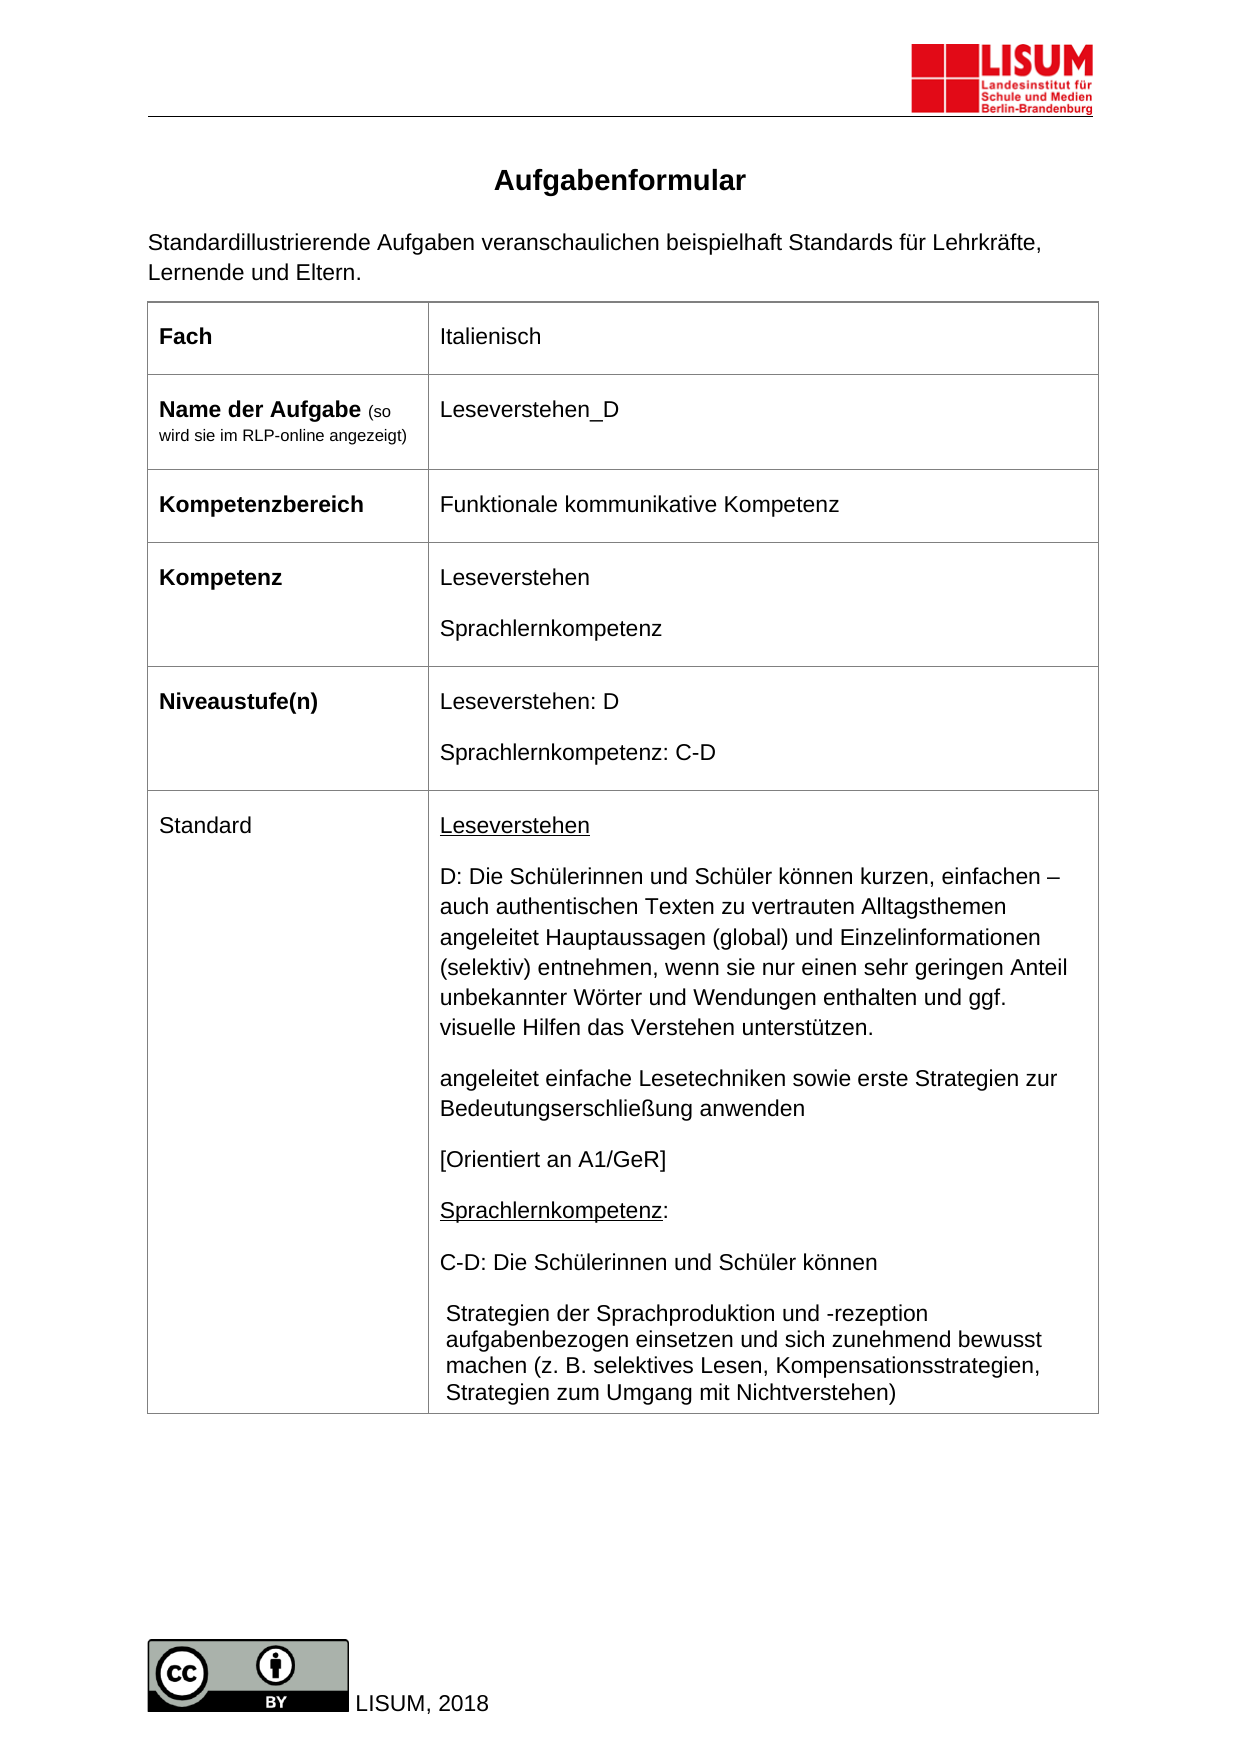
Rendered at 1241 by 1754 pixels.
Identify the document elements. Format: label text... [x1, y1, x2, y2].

picture [911, 44, 1093, 115]
text Aufgabenformular [148, 162, 1093, 196]
text Standardillustrierende Aufgaben veranschaulichen beispielhaft Standards für Lehrkräfte, Lernende und Eltern. [148, 228, 1093, 285]
table_header Fach [148, 303, 428, 374]
table_cell Funktionale kommunikative Kompetenz [429, 470, 1098, 542]
table_cell Leseverstehen Sprachlernkompetenz [429, 543, 1098, 666]
table_cell Standard [148, 791, 428, 1413]
table_cell Leseverstehen D: Die Schülerinnen und Schüler können kurzen, einfachen – auch authentischen Texten zu vertrauten Alltagsthemen angeleitet Hauptaussagen (global) und Einzelinformationen (selektiv) entnehmen, wenn sie nur einen sehr geringen Anteil unbekannter Wörter und Wendungen enthalten und ggf. visuelle Hilfen das Verstehen unterstützen. angeleitet einfache Lesetechniken sowie erste Strategien zur Bedeutungserschließung anwenden [Orientiert an A1/GeR] Sprachlernkompetenz: C-D: Die Schülerinnen und Schüler können Strategien der Sprachproduktion und -rezeption aufgabenbezogen einsetzen und sich zunehmend bewusst machen (z. B. selektives Lesen, Kompensationsstrategien, Strategien zum Umgang mit Nichtverstehen) [429, 791, 1098, 1413]
table_cell Leseverstehen_D [429, 375, 1098, 469]
table_cell Name der Aufgabe (so wird sie im RLP-online angezeigt) [148, 375, 428, 469]
table_cell Leseverstehen: D Sprachlernkompetenz: C-D [429, 667, 1098, 790]
picture [147, 1639, 349, 1712]
table_cell Kompetenzbereich [148, 470, 428, 542]
table_header Italienisch [429, 303, 1098, 374]
table_cell Kompetenz [148, 543, 428, 666]
table_cell Niveaustufe(n) [148, 667, 428, 790]
